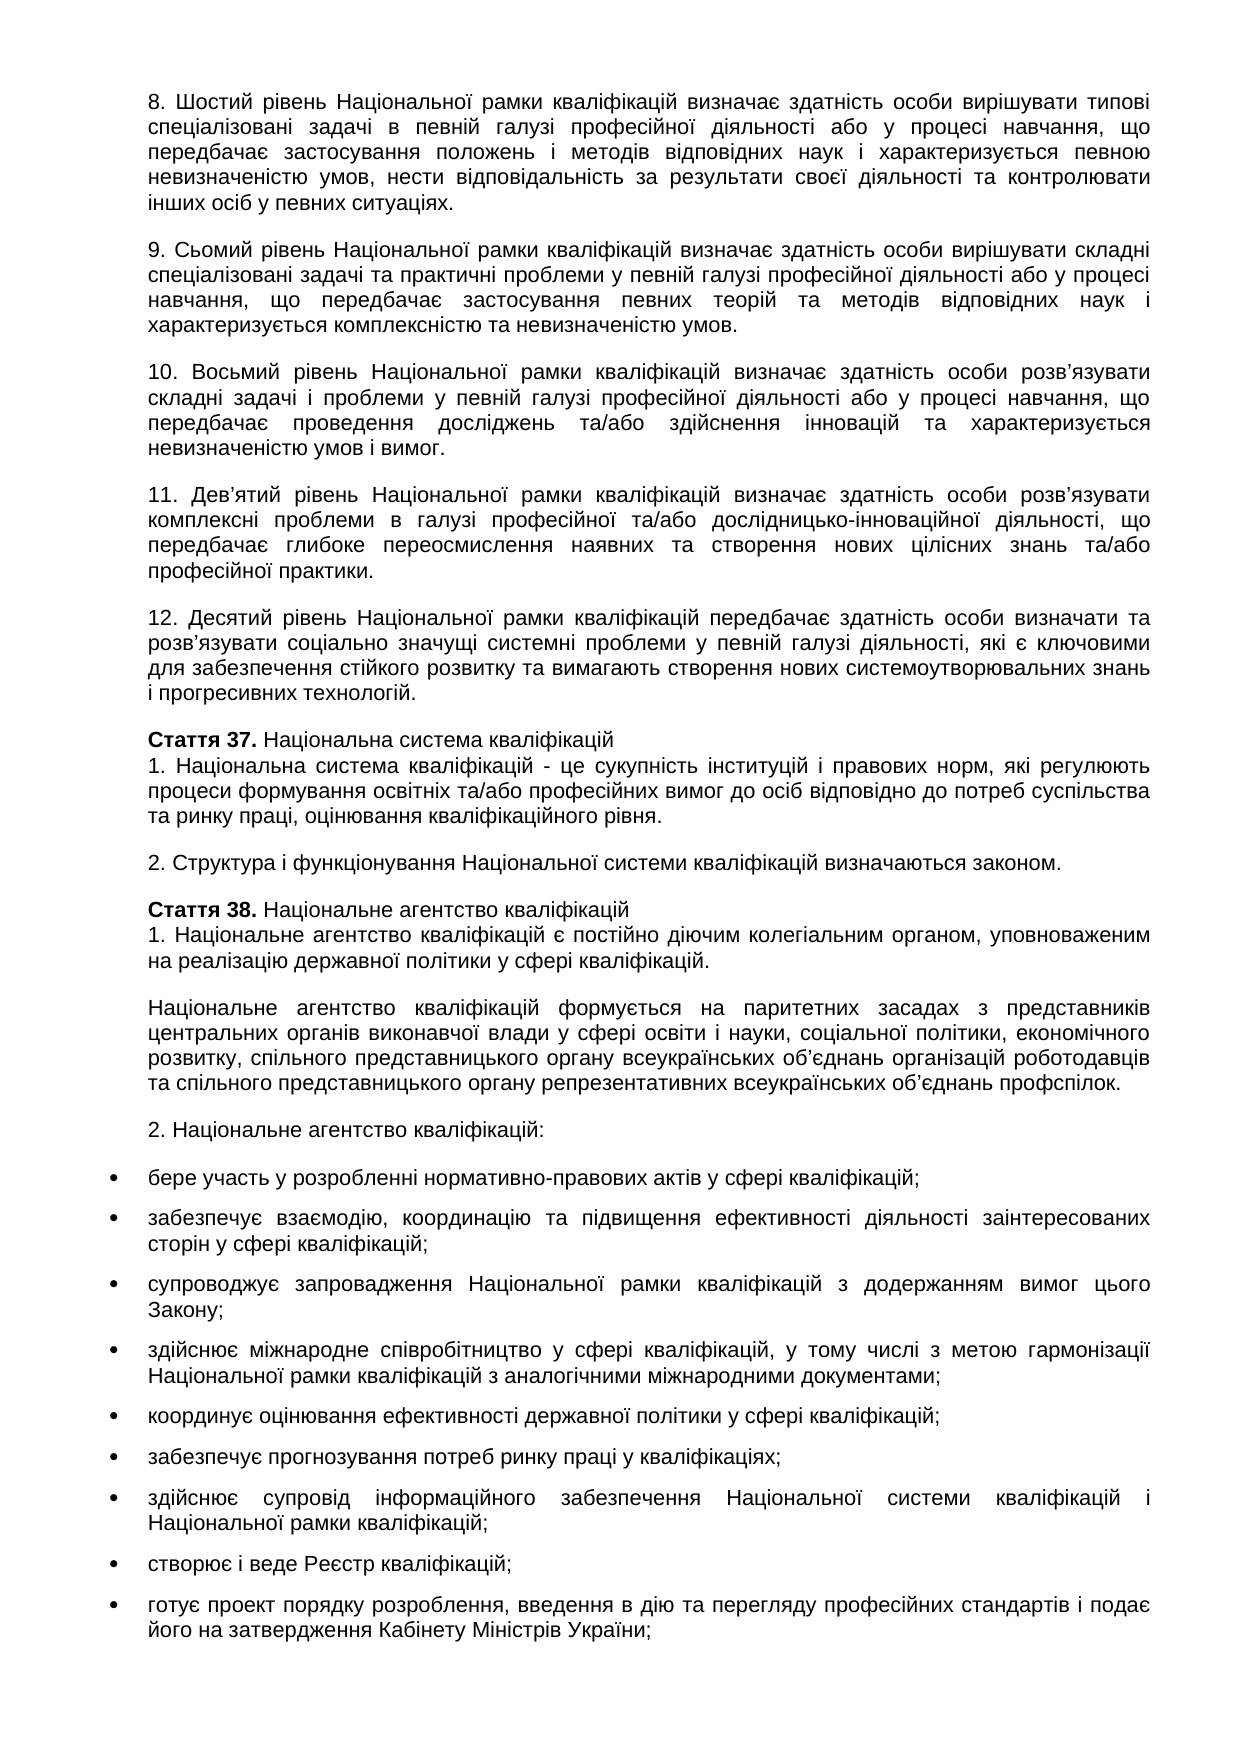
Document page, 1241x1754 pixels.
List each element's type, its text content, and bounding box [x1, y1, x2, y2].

list готує проект порядку розроблення, введення в дію та перегляду професійних стандартів і подає його на затвердження Кабінету Міністрів України; [110, 1592, 1152, 1642]
text Стаття 37. Національна система кваліфікацій [148, 727, 1152, 752]
text 2. Національне агентство кваліфікацій: [148, 1117, 1152, 1142]
text 12. Десятий рівень Національної рамки кваліфікацій передбачає здатність особи визначати та розв’язувати соціально значущі системні проблеми у певній галузі діяльності, які є ключовими для забезпечення стійкого розвитку та вимагають створення нових системоутворювальних знань і прогресивних технологій. [148, 604, 1152, 705]
text 11. Дев’ятий рівень Національної рамки кваліфікацій визначає здатність особи розв’язувати комплексні проблеми в галузі професійної та/або дослідницько-інноваційної діяльності, що передбачає глибоке переосмислення наявних та створення нових цілісних знань та/або професійної практики. [148, 482, 1152, 583]
text 2. Структура і функціонування Національної системи кваліфікацій визначаються законом. [148, 850, 1152, 875]
list забезпечує прогнозування потреб ринку праці у кваліфікаціях; [110, 1444, 1152, 1469]
text 8. Шостий рівень Національної рамки кваліфікацій визначає здатність особи вирішувати типові спеціалізовані задачі в певній галузі професійної діяльності або у процесі навчання, що передбачає застосування положень і методів відповідних наук і характеризується певною невизначеністю умов, нести відповідальність за результати своєї діяльності та контролювати інших осіб у певних ситуаціях. [148, 88, 1152, 214]
list супроводжує запровадження Національної рамки кваліфікацій з додержанням вимог цього Закону; [110, 1271, 1152, 1322]
text 1. Національна система кваліфікацій - це сукупність інституцій і правових норм, які регулюють процеси формування освітніх та/або професійних вимог до осіб відповідно до потреб суспільства та ринку праці, оцінювання кваліфікаційного рівня. [148, 752, 1152, 828]
list здійснює міжнародне співробітництво у сфері кваліфікацій, у тому числі з метою гармонізації Національної рамки кваліфікацій з аналогічними міжнародними документами; [110, 1337, 1152, 1388]
text Національне агентство кваліфікацій формується на паритетних засадах з представників центральних органів виконавчої влади у сфері освіти і науки, соціальної політики, економічного розвитку, спільного представницького органу всеукраїнських об’єднань організацій роботодавців та спільного представницького органу репрезентативних всеукраїнських об’єднань профспілок. [148, 994, 1152, 1095]
list забезпечує взаємодію, координацію та підвищення ефективності діяльності заінтересованих сторін у сфері кваліфікацій; [110, 1205, 1152, 1256]
text Стаття 38. Національне агентство кваліфікацій [148, 897, 1152, 922]
list бере участь у розробленні нормативно-правових актів у сфері кваліфікацій; [110, 1164, 1152, 1189]
list створює і веде Реєстр кваліфікацій; [110, 1551, 1152, 1576]
text 10. Восьмий рівень Національної рамки кваліфікацій визначає здатність особи розв’язувати складні задачі і проблеми у певній галузі професійної діяльності або у процесі навчання, що передбачає проведення досліджень та/або здійснення інновацій та характеризується невизначеністю умов і вимог. [148, 359, 1152, 460]
list координує оцінювання ефективності державної політики у сфері кваліфікацій; [110, 1403, 1152, 1428]
text 9. Сьомий рівень Національної рамки кваліфікацій визначає здатність особи вирішувати складні спеціалізовані задачі та практичні проблеми у певній галузі професійної діяльності або у процесі навчання, що передбачає застосування певних теорій та методів відповідних наук і характеризується комплексністю та невизначеністю умов. [148, 236, 1152, 337]
list здійснює супровід інформаційного забезпечення Національної системи кваліфікацій і Національної рамки кваліфікацій; [110, 1485, 1152, 1535]
text 1. Національне агентство кваліфікацій є постійно діючим колегіальним органом, уповноваженим на реалізацію державної політики у сфері кваліфікацій. [148, 922, 1152, 973]
